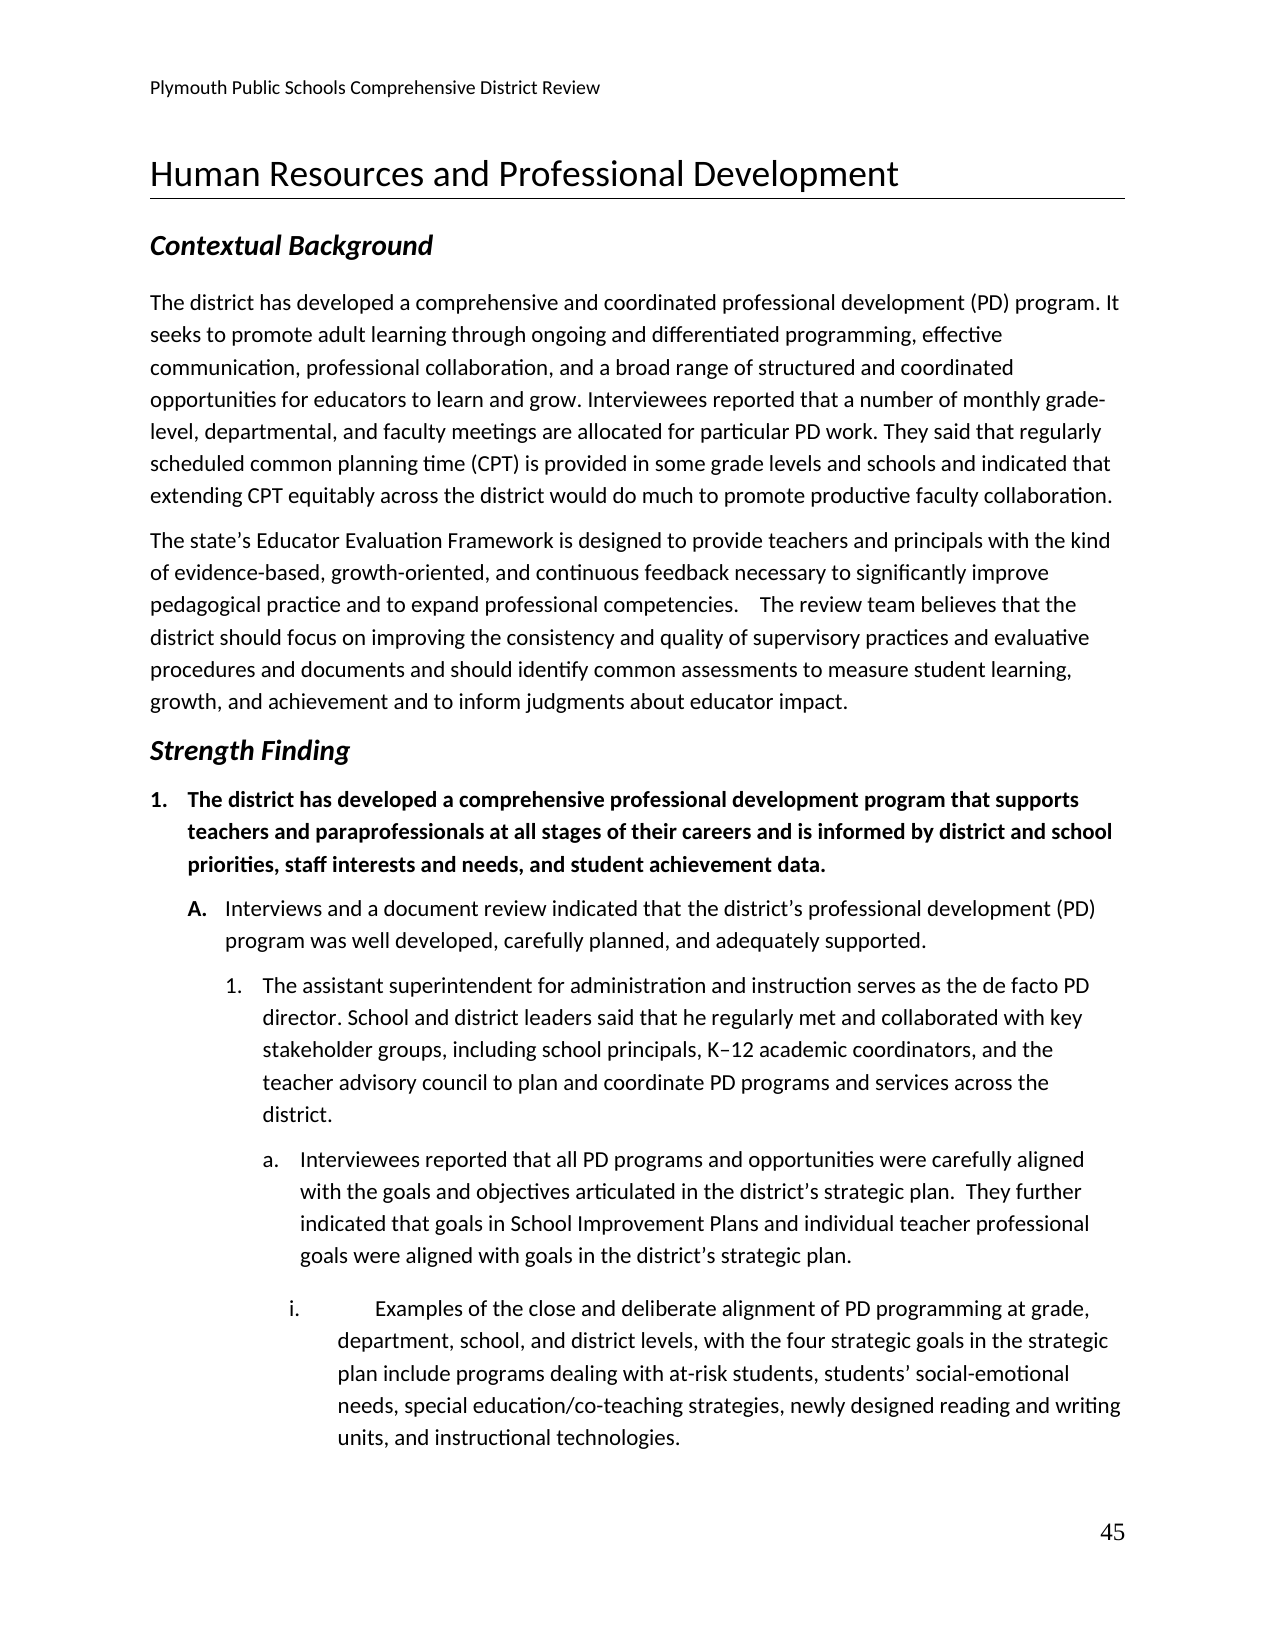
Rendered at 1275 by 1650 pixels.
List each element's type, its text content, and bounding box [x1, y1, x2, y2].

list Examples of the close and deliberate alignment of PD programming at grade, department, school, and district levels, with the four strategic goals in the strategic plan include programs dealing with at-risk students, students’ social-emotional needs, special education/co-teaching strategies, newly designed reading and writing units, and instructional technologies. [300, 1294, 1125, 1451]
text 1. The district has developed a comprehensive professional development program that supports teachers and paraprofessionals at all stages of their careers and is informed by district and school priorities, staff interests and needs, and student achievement data. [150, 785, 1125, 878]
text Strength Finding [150, 732, 1125, 767]
list The assistant superintendent for administration and instruction serves as the de facto PD director. School and district leaders said that he regularly met and collaborated with key stakeholder groups, including school principals, K–12 academic coordinators, and the teacher advisory council to plan and coordinate PD programs and services across the district. [225, 971, 1125, 1128]
text Contextual Background [150, 227, 1125, 262]
list Interviewees reported that all PD programs and opportunities were carefully aligned with the goals and objectives articulated in the district’s strategic plan. They further indicated that goals in School Improvement Plans and individual teacher professional goals were aligned with goals in the district’s strategic plan. [262, 1145, 1125, 1269]
text The state’s Educator Evaluation Framework is designed to provide teachers and principals with the kind of evidence-based, growth-oriented, and continuous feedback necessary to significantly improve pedagogical practice and to expand professional competencies. The review team believes that the district should focus on improving the consistency and quality of supervisory practices and evaluative procedures and documents and should identify common assessments to measure student learning, growth, and achievement and to inform judgments about educator impact. [150, 526, 1125, 715]
text Human Resources and Professional Development [150, 150, 1125, 198]
text A. Interviews and a document review indicated that the district’s professional development (PD) program was well developed, carefully planned, and adequately supported. [150, 894, 1125, 954]
text The district has developed a comprehensive and coordinated professional development (PD) program. It seeks to promote adult learning through ongoing and differentiated programming, effective communication, professional collaboration, and a broad range of structured and coordinated opportunities for educators to learn and grow. Interviewees reported that a number of monthly grade-level, departmental, and faculty meetings are allocated for particular PD work. They said that regularly scheduled common planning time (CPT) is provided in some grade levels and schools and indicated that extending CPT equitably across the district would do much to promote productive faculty collaboration. [150, 288, 1125, 509]
